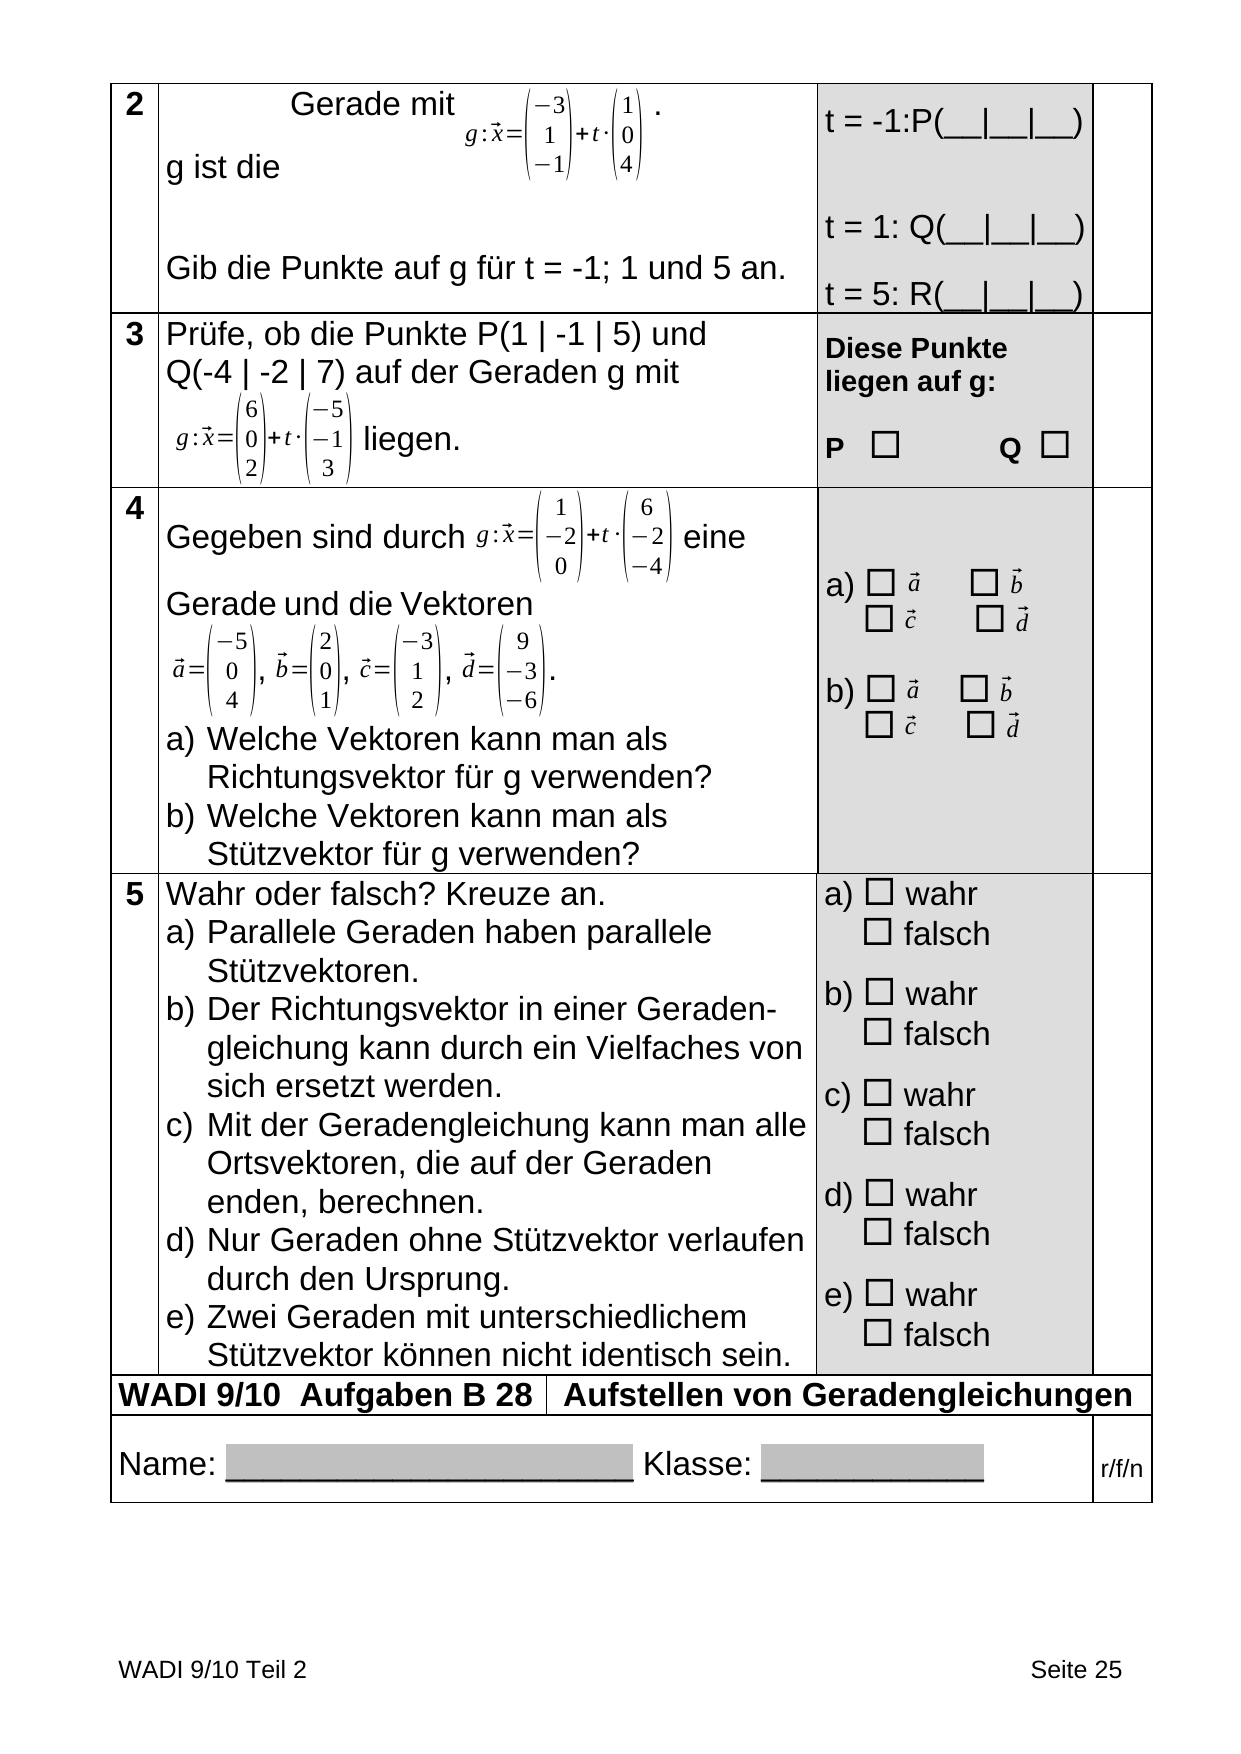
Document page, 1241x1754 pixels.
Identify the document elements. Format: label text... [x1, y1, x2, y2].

table_cell Aufstellen von Geradengleichungen [547, 1376, 1151, 1414]
table_cell WADI 9/10 Aufgaben B 28 [112, 1376, 546, 1414]
table_cell 4 [112, 488, 158, 873]
table_cell a) b) [819, 488, 1092, 873]
table_cell [1094, 488, 1151, 873]
table_cell 5 [112, 874, 158, 1374]
table_cell Name: ______________________ Klasse: ____________ [112, 1416, 1092, 1502]
table_cell Gegeben sind durch eine Gerade und die Vektoren , , , . Welche Vektoren kann man als Richtungsvektor für g verwenden? Welche Vektoren kann man als Stützvektor für g verwenden? [159, 488, 817, 873]
table_cell g ist die Gerade mit . Gib die Punkte auf g für t = -1; 1 und 5 an. [159, 84, 817, 312]
table_cell [1094, 84, 1151, 312]
table_cell 3 [112, 314, 158, 487]
table_cell r/f/n [1094, 1416, 1151, 1502]
table_cell 2 [112, 84, 158, 312]
table_cell t = -1:P(__|__|__) t = 1: Q(__|__|__) t = 5: R(__|__|__) [818, 84, 1092, 312]
table_cell [1094, 874, 1151, 1374]
table_cell [1094, 314, 1151, 487]
table_cell a) wahr falsch b) wahr falsch c) wahr falsch d) wahr falsch e) wahr falsch [817, 874, 1092, 1374]
table_cell Wahr oder falsch? Kreuze an. Parallele Geraden haben parallele Stützvektoren. Der Richtungsvektor in einer Geraden-gleichung kann durch ein Vielfaches von sich ersetzt werden. Mit der Geradengleichung kann man alle Ortsvektoren, die auf der Geraden enden, berechnen. d) Nur Geraden ohne Stützvektor verlaufen durch den Ursprung. e) Zwei Geraden mit unterschiedlichem Stützvektor können nicht identisch sein. [159, 874, 816, 1374]
table_cell Diese Punkte liegen auf g: P Q [818, 314, 1092, 487]
table_cell Prüfe, ob die Punkte P(1 | -1 | 5) und Q(-4 | -2 | 7) auf der Geraden g mit liegen. [159, 314, 817, 487]
